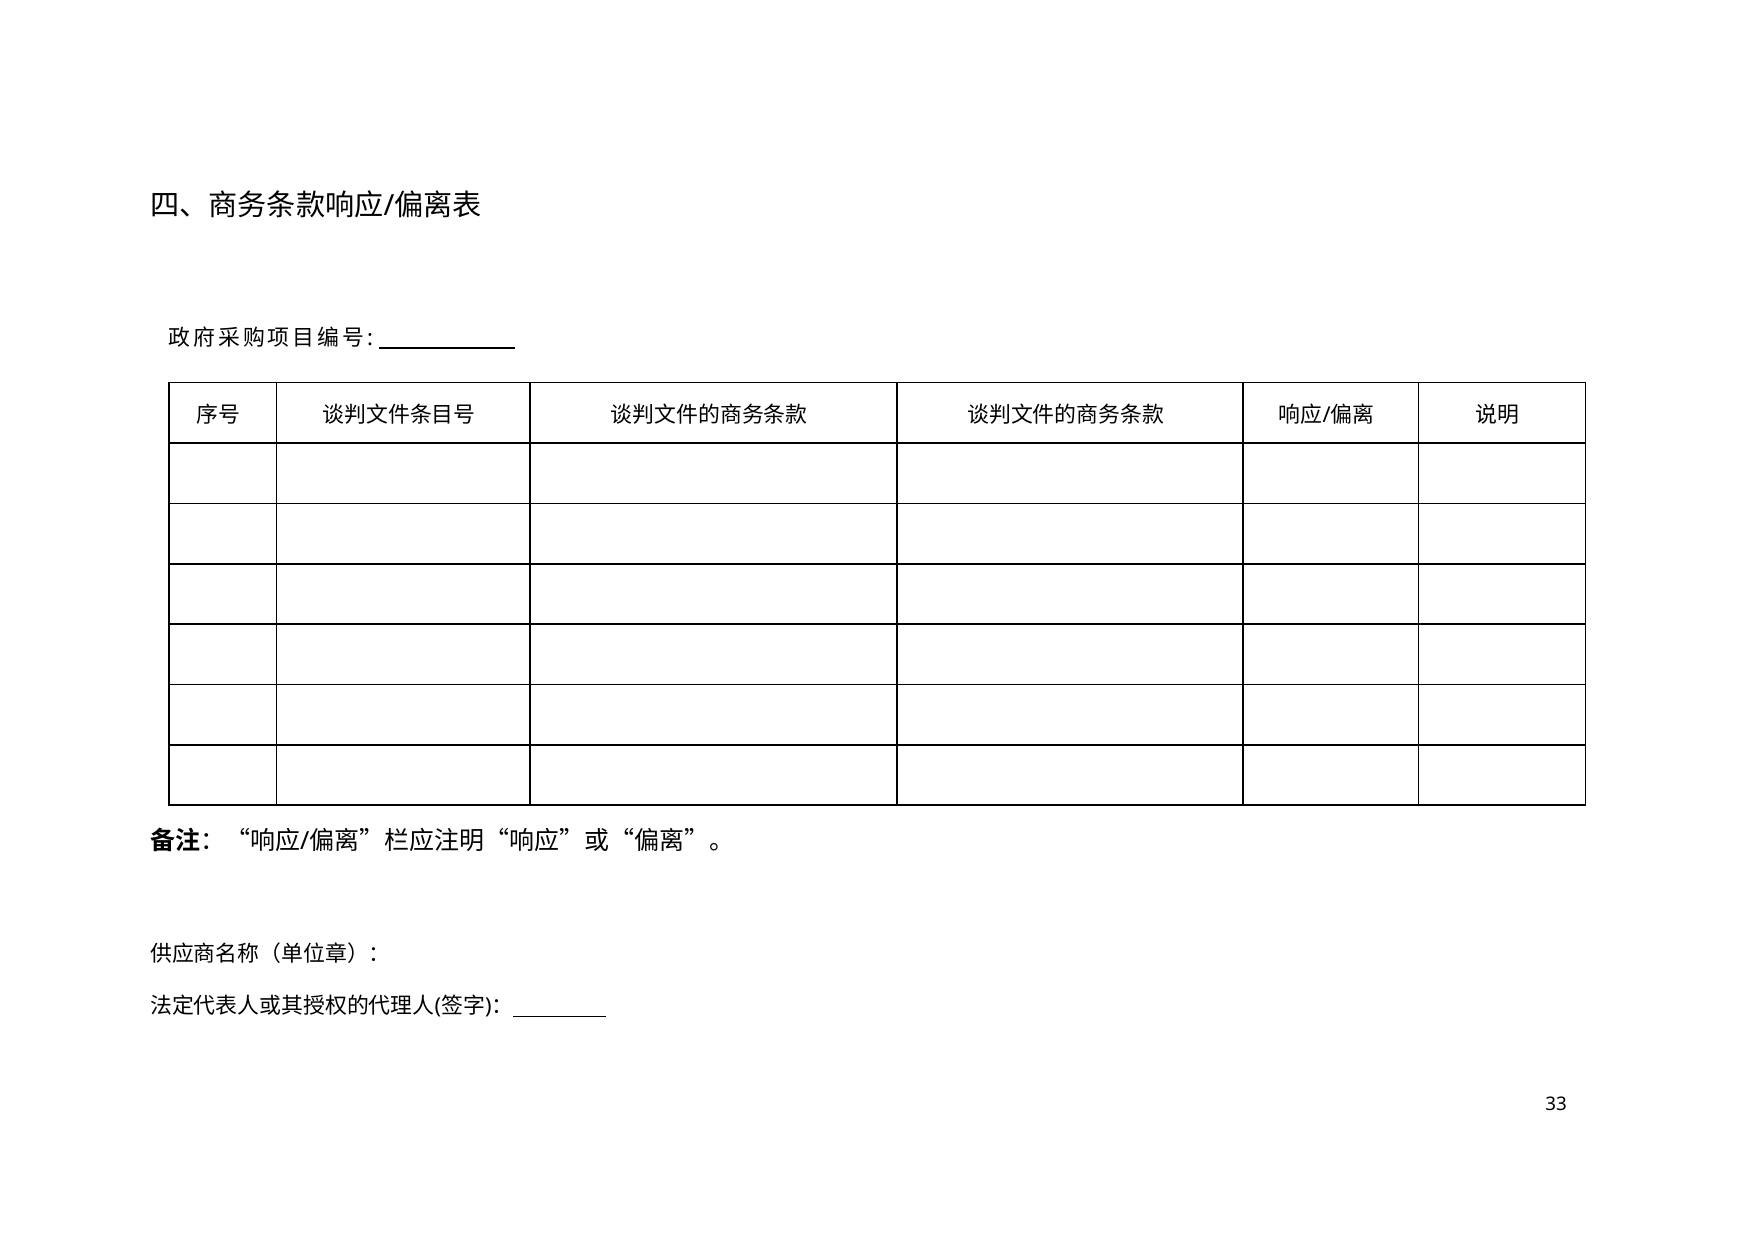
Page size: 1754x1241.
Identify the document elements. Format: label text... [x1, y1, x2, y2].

table_cell [1244, 746, 1418, 804]
table_cell [170, 565, 276, 623]
table_cell [1419, 565, 1585, 623]
table_header 说明 [1419, 383, 1585, 442]
table_cell [1244, 444, 1418, 502]
table_cell [898, 625, 1242, 683]
table_header 序号 [170, 383, 276, 442]
table_header 谈判文件的商务条款 [898, 383, 1242, 442]
table_cell [1419, 625, 1585, 683]
table_cell [531, 685, 896, 744]
table_cell [170, 504, 276, 563]
table_header 谈判文件条目号 [277, 383, 529, 442]
table_cell [170, 685, 276, 744]
table_cell [170, 625, 276, 683]
table_cell [1419, 685, 1585, 744]
table_cell [531, 444, 896, 502]
table_header 响应/偏离 [1244, 383, 1418, 442]
table_header 谈判文件的商务条款 [531, 383, 896, 442]
text 政府采购项目编号: [141, 320, 1604, 352]
table_cell [898, 685, 1242, 744]
table_cell [1244, 504, 1418, 563]
table_cell [531, 504, 896, 563]
table_cell [277, 444, 529, 502]
table_cell [898, 504, 1242, 563]
table_cell [277, 625, 529, 683]
table_cell [1244, 625, 1418, 683]
text 法定代表人或其授权的代理人(签字)： [150, 988, 1604, 1020]
table_cell [170, 746, 276, 804]
table_cell [277, 746, 529, 804]
text 备注：“响应/偏离”栏应注明“响应”或“偏离”。 [150, 806, 1604, 871]
table_cell [531, 625, 896, 683]
text 供应商名称（单位章）： [150, 936, 1604, 967]
table_cell [277, 685, 529, 744]
table_cell [1419, 444, 1585, 502]
table_cell [277, 565, 529, 623]
table_cell [531, 565, 896, 623]
table_cell [277, 504, 529, 563]
table_cell [898, 746, 1242, 804]
table_cell [531, 746, 896, 804]
table_cell [1244, 565, 1418, 623]
table_cell [898, 444, 1242, 502]
text 四、商务条款响应/偏离表 [150, 181, 1604, 224]
table_cell [1419, 504, 1585, 563]
table_cell [898, 565, 1242, 623]
table_cell [1419, 746, 1585, 804]
table_cell [170, 444, 276, 502]
table_cell [1244, 685, 1418, 744]
